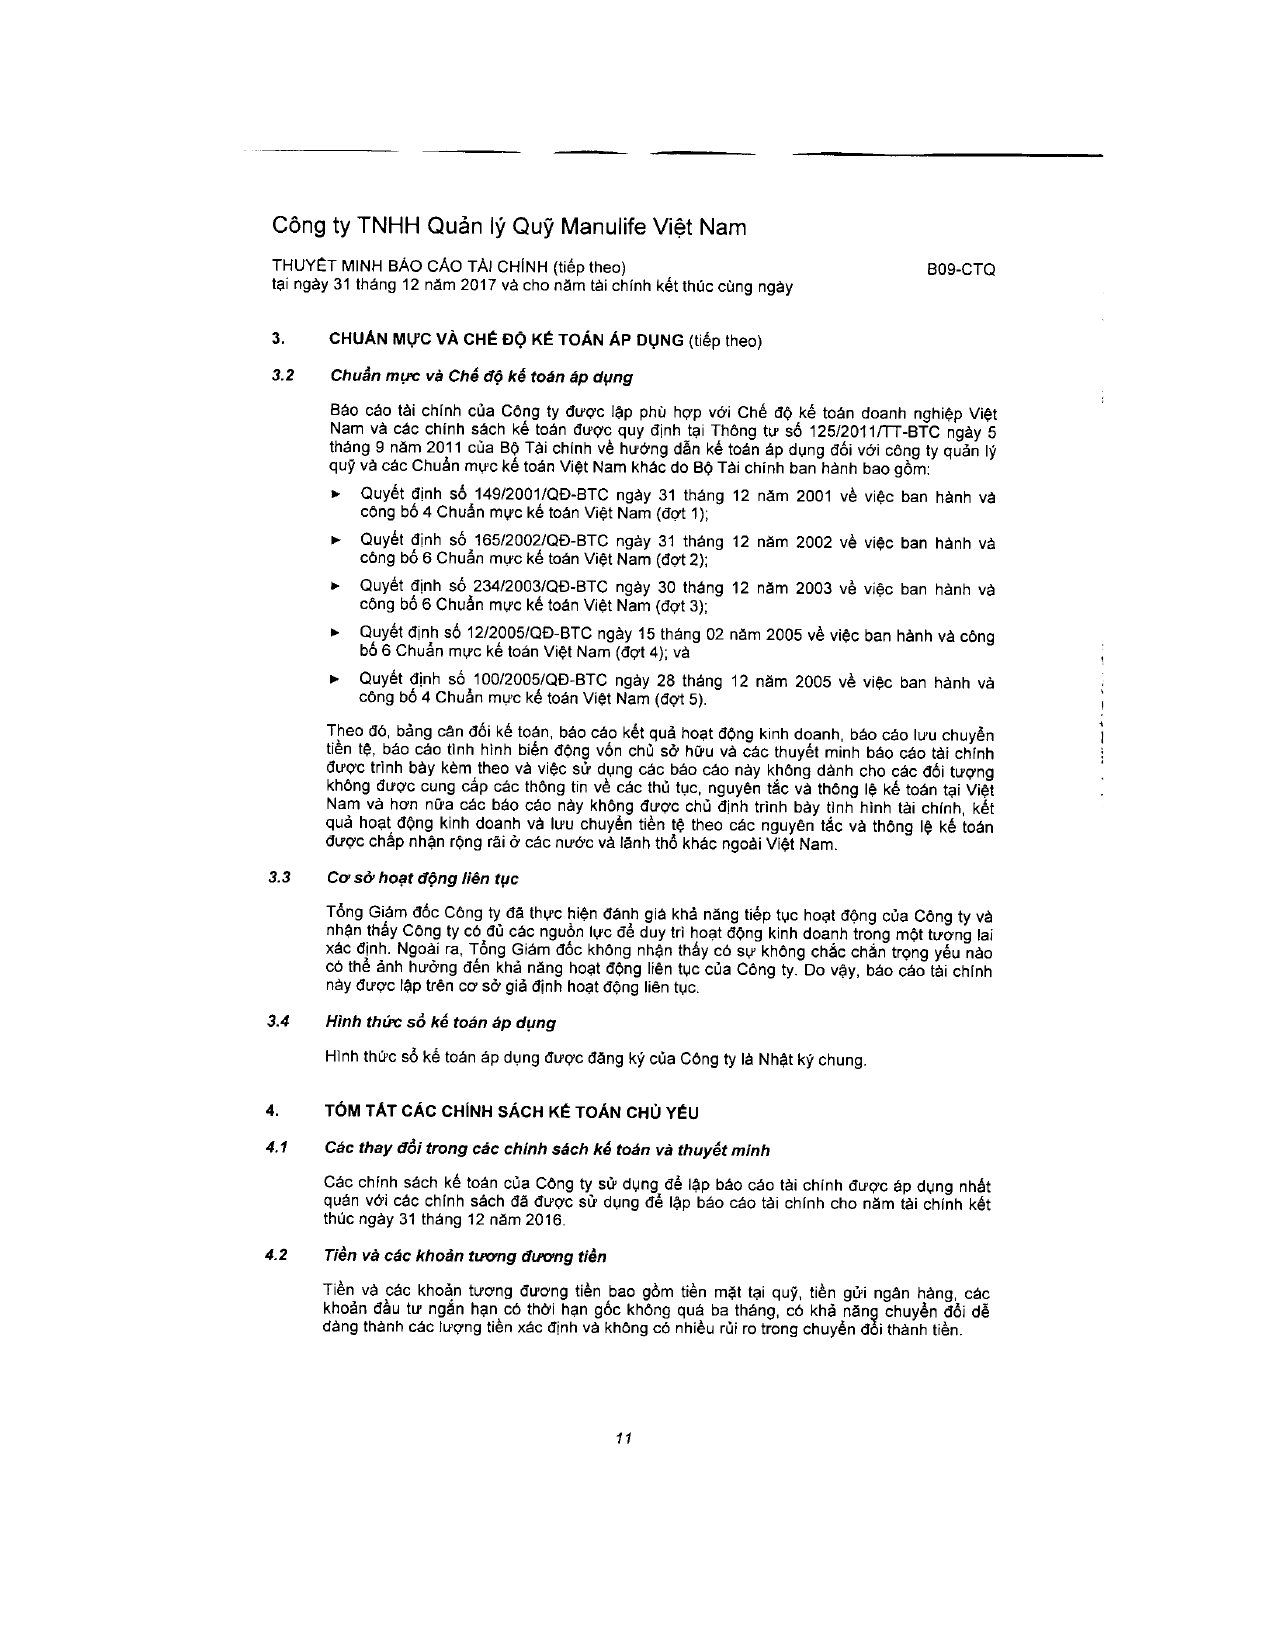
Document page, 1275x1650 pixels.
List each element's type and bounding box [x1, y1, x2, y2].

picture [150, 150, 1104, 1500]
